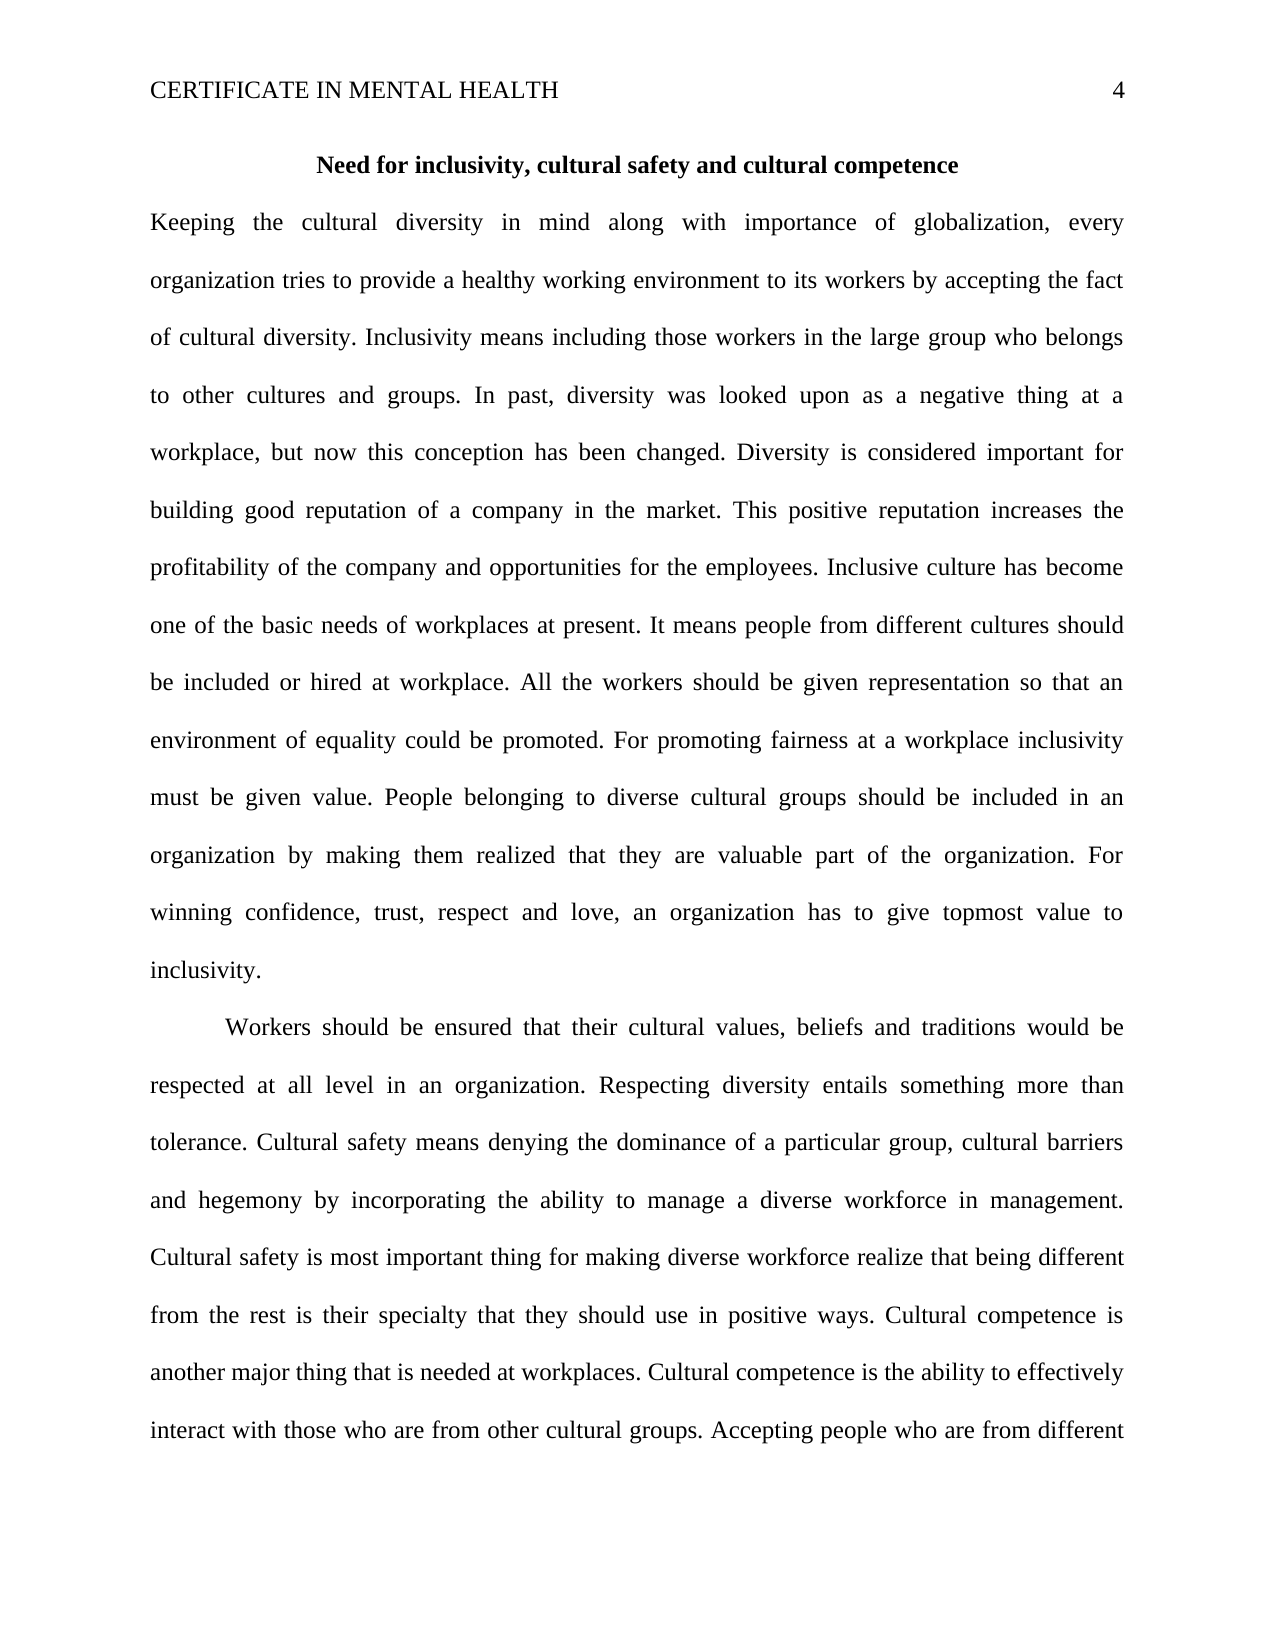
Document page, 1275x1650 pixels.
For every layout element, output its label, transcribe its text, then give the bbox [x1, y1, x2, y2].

text Need for inclusivity, cultural safety and cultural competence [150, 150, 1125, 179]
text Keeping the cultural diversity in mind along with importance of globalization, every organization tries to provide a healthy working environment to its workers by accepting the fact of cultural diversity. Inclusivity means including those workers in the large group who belongs to other cultures and groups. In past, diversity was looked upon as a negative thing at a workplace, but now this conception has been changed. Diversity is considered important for building good reputation of a company in the market. This positive reputation increases the profitability of the company and opportunities for the employees. Inclusive culture has become one of the basic needs of workplaces at present. It means people from different cultures should be included or hired at workplace. All the workers should be given representation so that an environment of equality could be promoted. For promoting fairness at a workplace inclusivity must be given value. People belonging to diverse cultural groups should be included in an organization by making them realized that they are valuable part of the organization. For winning confidence, trust, respect and love, an organization has to give topmost value to inclusivity. [150, 207, 1125, 984]
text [150, 1012, 1125, 1444]
